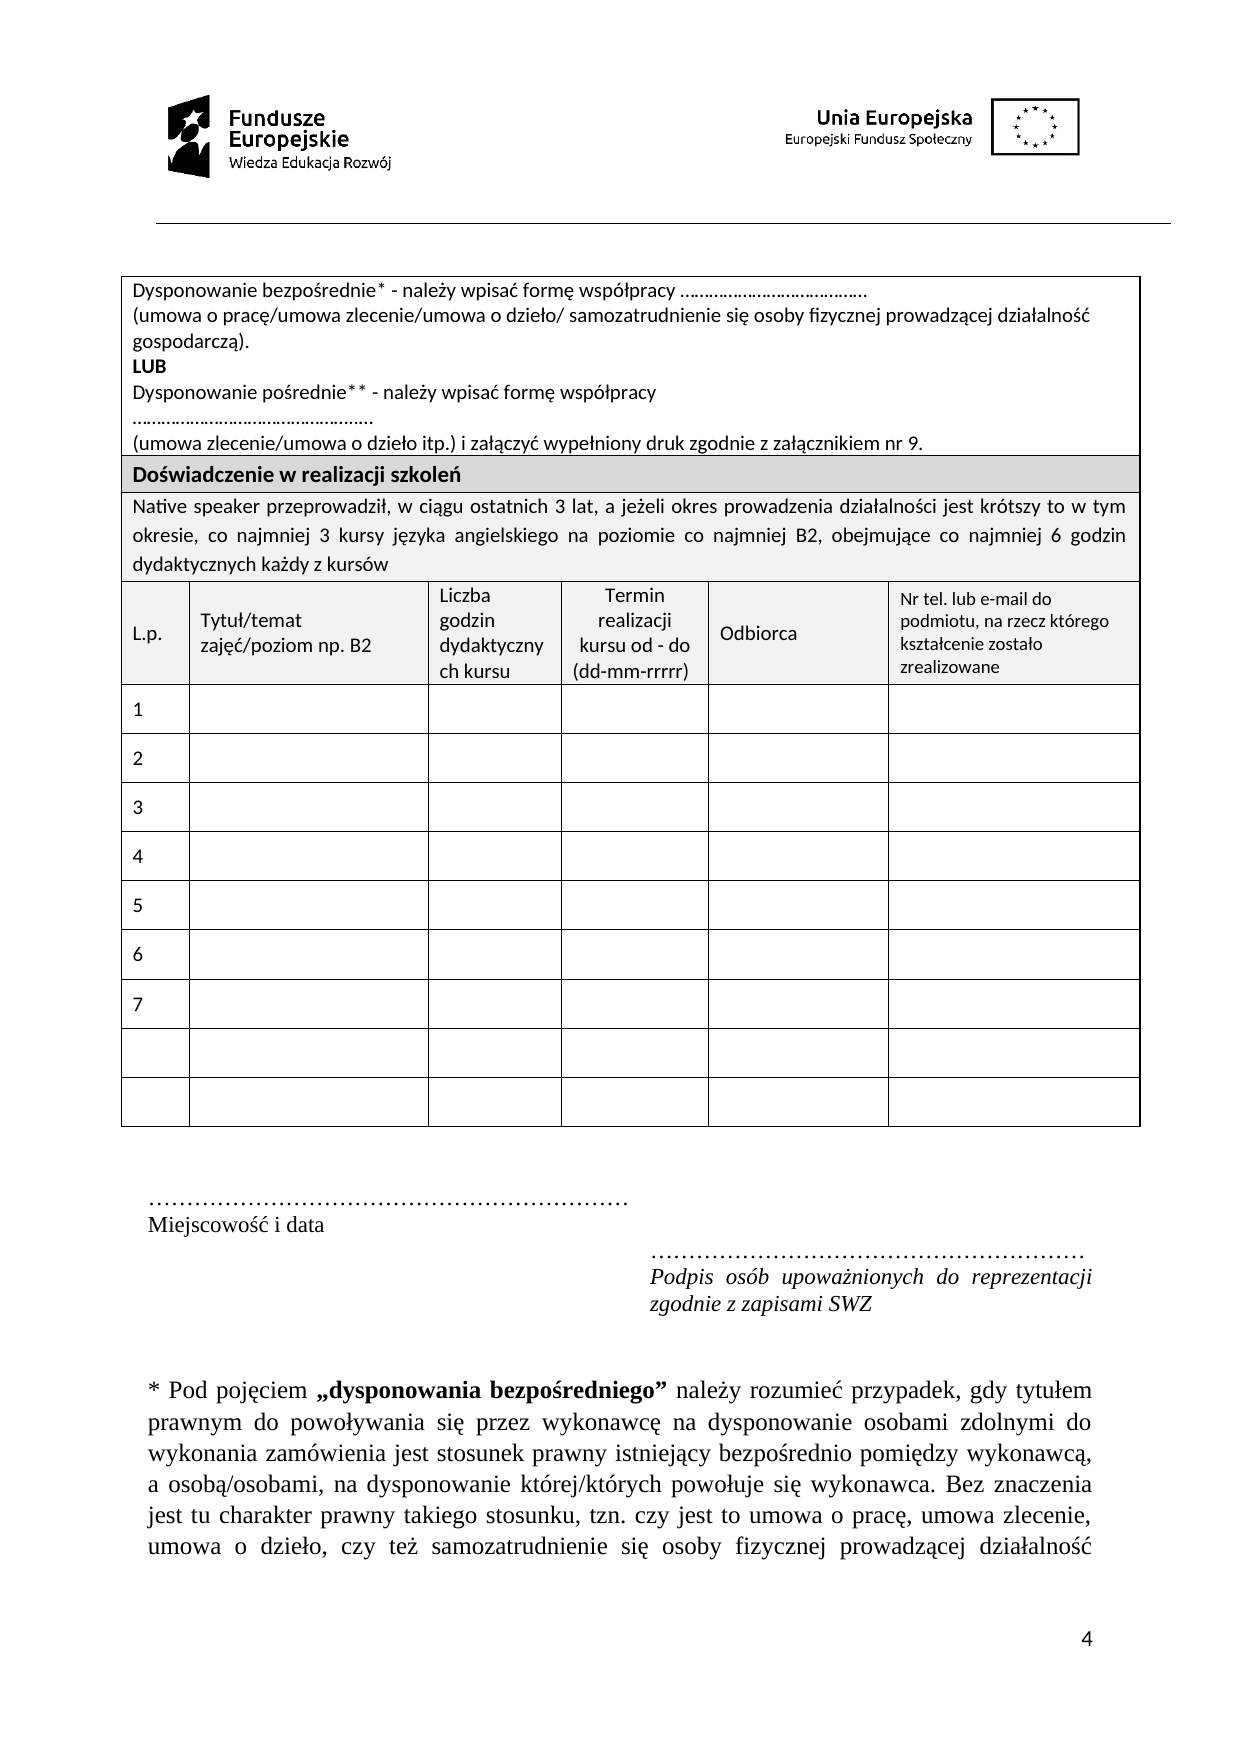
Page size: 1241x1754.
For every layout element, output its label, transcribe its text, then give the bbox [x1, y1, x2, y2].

table_cell [889, 1078, 1139, 1126]
table_cell [562, 1029, 708, 1077]
table_cell [709, 783, 888, 831]
table_cell 2 [122, 734, 189, 782]
table_cell [190, 1029, 428, 1077]
table_cell [190, 1078, 428, 1126]
table_cell Termin realizacji kursu od - do (dd-mm-rrrrr) [562, 582, 708, 683]
table_cell 6 [122, 930, 189, 978]
table_cell [889, 685, 1139, 733]
table_cell [429, 685, 561, 733]
text ……………………………………………………… [148, 1184, 1093, 1211]
table_cell [709, 1078, 888, 1126]
table_cell [562, 832, 708, 880]
table_cell [429, 1029, 561, 1077]
table_cell [190, 734, 428, 782]
table_cell 1 [122, 685, 189, 733]
table_cell [122, 1078, 189, 1126]
table_cell [889, 734, 1139, 782]
table_cell [122, 1029, 189, 1077]
table_cell [709, 734, 888, 782]
text ………………………………………………… [650, 1237, 1093, 1263]
picture [147, 73, 411, 199]
table_cell [889, 881, 1139, 929]
table_cell Tytuł/temat zajęć/poziom np. B2 [190, 582, 428, 683]
table_cell [562, 1078, 708, 1126]
table_cell [562, 685, 708, 733]
table_cell [709, 832, 888, 880]
table_cell Native speaker przeprowadził, w ciągu ostatnich 3 lat, a jeżeli okres prowadzenia działalności jest krótszy to w tym okresie, co najmniej 3 kursy języka angielskiego na poziomie co najmniej B2, obejmujące co najmniej 6 godzin dydaktycznych każdy z kursów [122, 493, 1139, 581]
table_cell 5 [122, 881, 189, 929]
table_cell [889, 980, 1139, 1028]
table_cell [190, 783, 428, 831]
table_cell Liczba godzin dydaktycznych kursu [429, 582, 561, 683]
table_cell [190, 930, 428, 978]
table_cell [429, 832, 561, 880]
table_cell [562, 881, 708, 929]
table_cell [709, 881, 888, 929]
table_cell 3 [122, 783, 189, 831]
table_cell [889, 1029, 1139, 1077]
table_cell [190, 881, 428, 929]
table_cell [429, 881, 561, 929]
table_cell [190, 685, 428, 733]
table_cell L.p. [122, 582, 189, 683]
table_cell [429, 783, 561, 831]
table_cell [709, 930, 888, 978]
table_cell [562, 930, 708, 978]
table_cell 4 [122, 832, 189, 880]
table_cell [190, 980, 428, 1028]
table_cell [889, 930, 1139, 978]
table_cell [889, 832, 1139, 880]
table_cell [709, 1029, 888, 1077]
table_cell [562, 734, 708, 782]
table_cell [709, 980, 888, 1028]
text Miejscowość i data [148, 1211, 1093, 1237]
table_cell Nr tel. lub e-mail do podmiotu, na rzecz którego kształcenie zostało zrealizowane [889, 582, 1139, 683]
table_cell [429, 734, 561, 782]
table_cell Dysponowanie bezpośrednie* - należy wpisać formę współpracy ………………………………… (umowa o pracę/umowa zlecenie/umowa o dzieło/ samozatrudnienie się osoby fizycznej prowadzącej działalność gospodarczą). LUB Dysponowanie pośrednie** - należy wpisać formę współpracy ………………………………………..… (umowa zlecenie/umowa o dzieło itp.) i załączyć wypełniony druk zgodnie z załącznikiem nr 9. [122, 277, 1139, 455]
text Podpis osób upoważnionych do reprezentacji zgodnie z zapisami SWZ [650, 1263, 1093, 1316]
table_cell [709, 685, 888, 733]
picture [767, 79, 1099, 174]
table_cell [429, 1078, 561, 1126]
table_cell [429, 930, 561, 978]
table_cell [562, 783, 708, 831]
table_cell [190, 832, 428, 880]
table_cell [562, 980, 708, 1028]
table_cell [889, 783, 1139, 831]
table_cell Odbiorca [709, 582, 888, 683]
table_cell [429, 980, 561, 1028]
table_cell Doświadczenie w realizacji szkoleń [122, 456, 1139, 492]
table_cell 7 [122, 980, 189, 1028]
